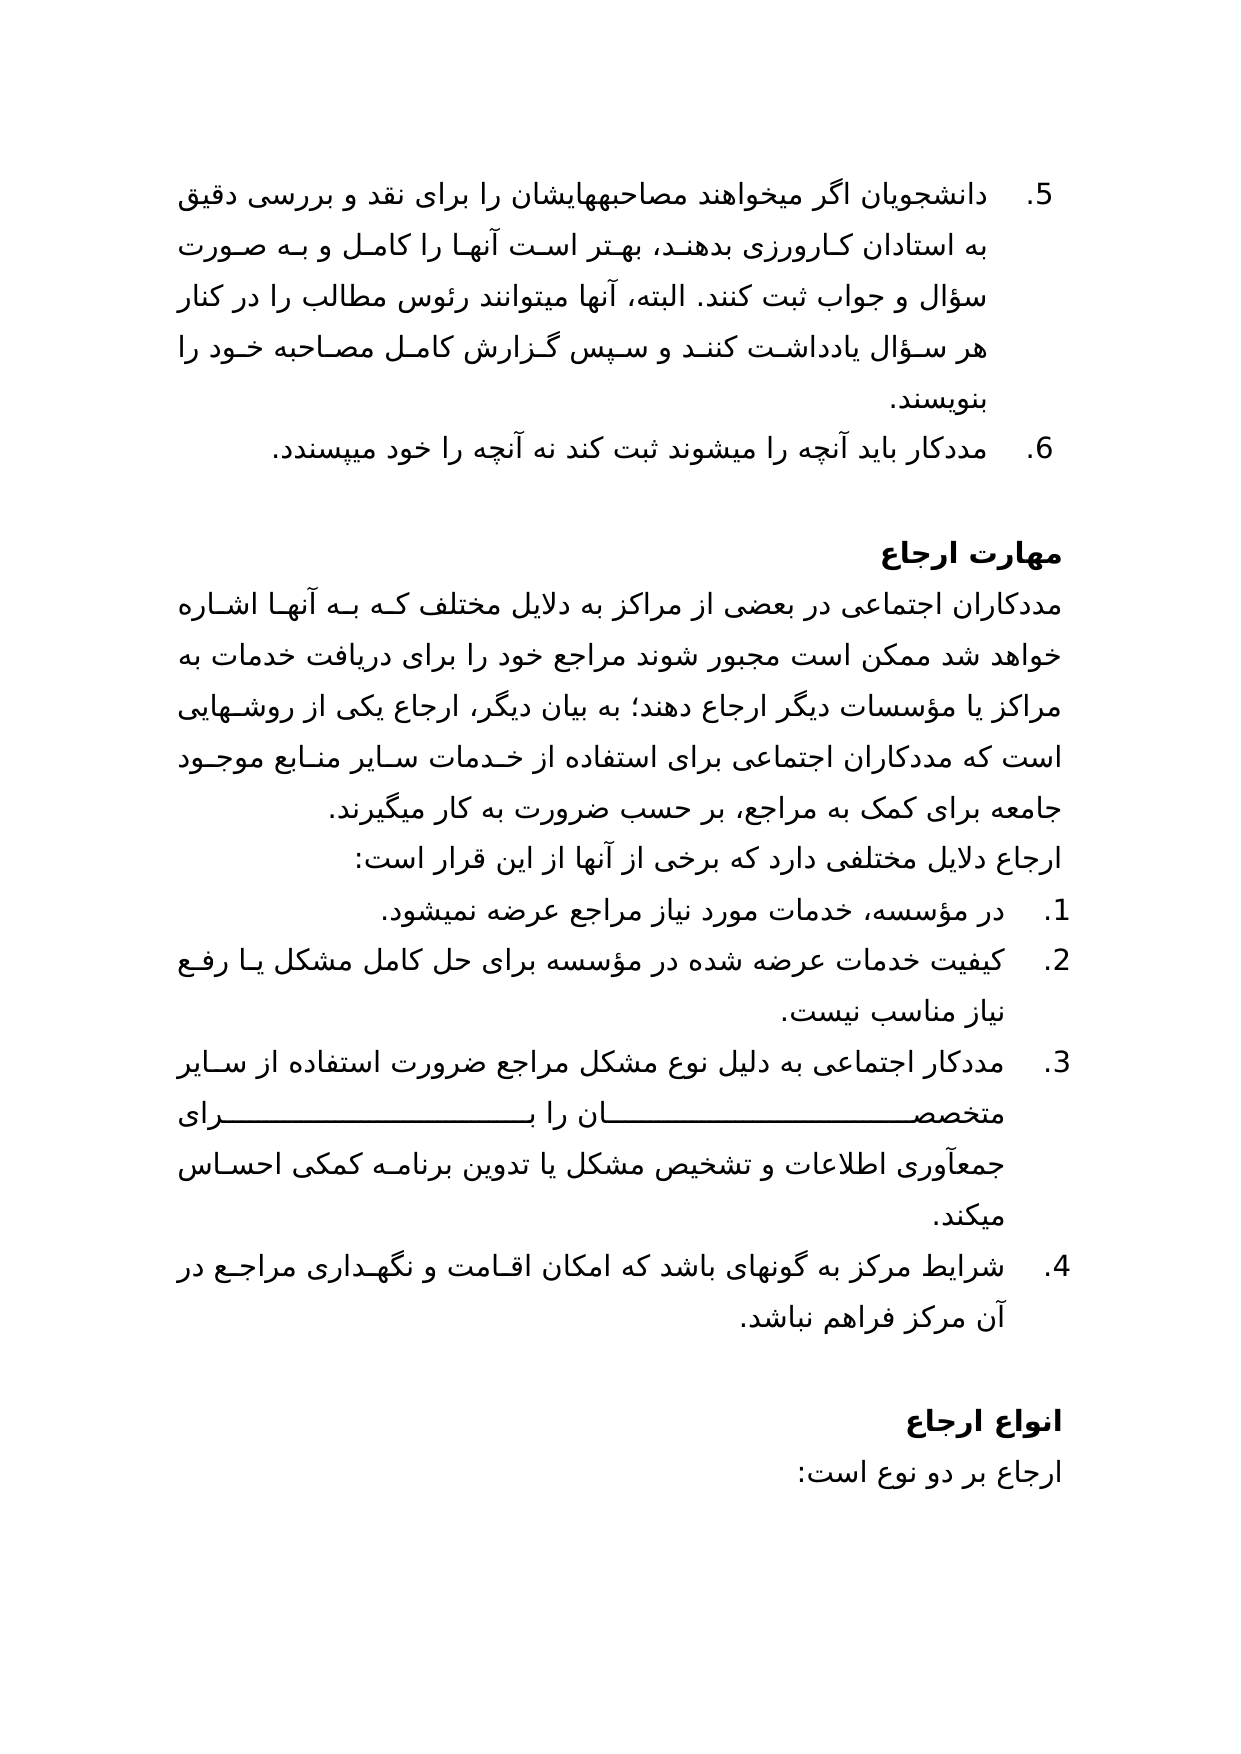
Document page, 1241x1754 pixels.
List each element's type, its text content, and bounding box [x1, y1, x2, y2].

list در مؤسسه، خدمات مورد نیاز مراجع عرضه نمیشود. [177, 893, 1043, 927]
text ارجاع بر دو نوع است: [177, 1456, 1063, 1489]
text مددکاران اجتماعی در بعضی از مراکز به دلایل مختلف که به آنها اشاره خواهد شد ممکن است مجبور شوند مراجع خود را برای دریافت خدمات به مراکز یا مؤسسات دیگر ارجاع دهند؛ به بیان دیگر، ارجاع یکی از روشهایی است که مددکاران اجتماعی برای استفاده از خدمات سایر منابع موجود جامعه برای کمک به مراجع، بر حسب ضرورت به کار میگیرند. [177, 587, 1063, 825]
text ارجاع دلایل مختلفی دارد که برخی از آنها از این قرار است: [177, 842, 1063, 876]
list دانشجویان اگر میخواهند مصاحبههایشان را برای نقد و بررسی دقیق به استادان کارورزی بدهند، بهتر است آنها را کامل و به صورت سؤال و جواب ثبت کنند. البته، آنها میتوانند رئوس مطالب را در کنار هر سؤال یادداشت کنند و سپس گزارش کامل مصاحبه خود را بنویسند. [177, 177, 1026, 415]
list شرایط مرکز به گونهای باشد که امکان اقامت و نگهداری مراجع در آن مرکز فراهم نباشد. [177, 1249, 1043, 1334]
text انواع ارجاع [177, 1405, 1063, 1439]
list مددکار باید آنچه را میشوند ثبت کند نه آنچه را خود میپسندد. [177, 432, 1026, 466]
list مددکار اجتماعی به دلیل نوع مشکل مراجع ضرورت استفاده از سایر متخصصان را برای جمعآوری اطلاعات و تشخیص مشکل یا تدوین برنامه کمکی احساس میکند. [177, 1046, 1043, 1232]
list کیفیت خدمات عرضه شده در مؤسسه برای حل کامل مشکل یا رفع نیاز مناسب نیست. [177, 944, 1043, 1029]
text مهارت ارجاع [177, 536, 1063, 570]
